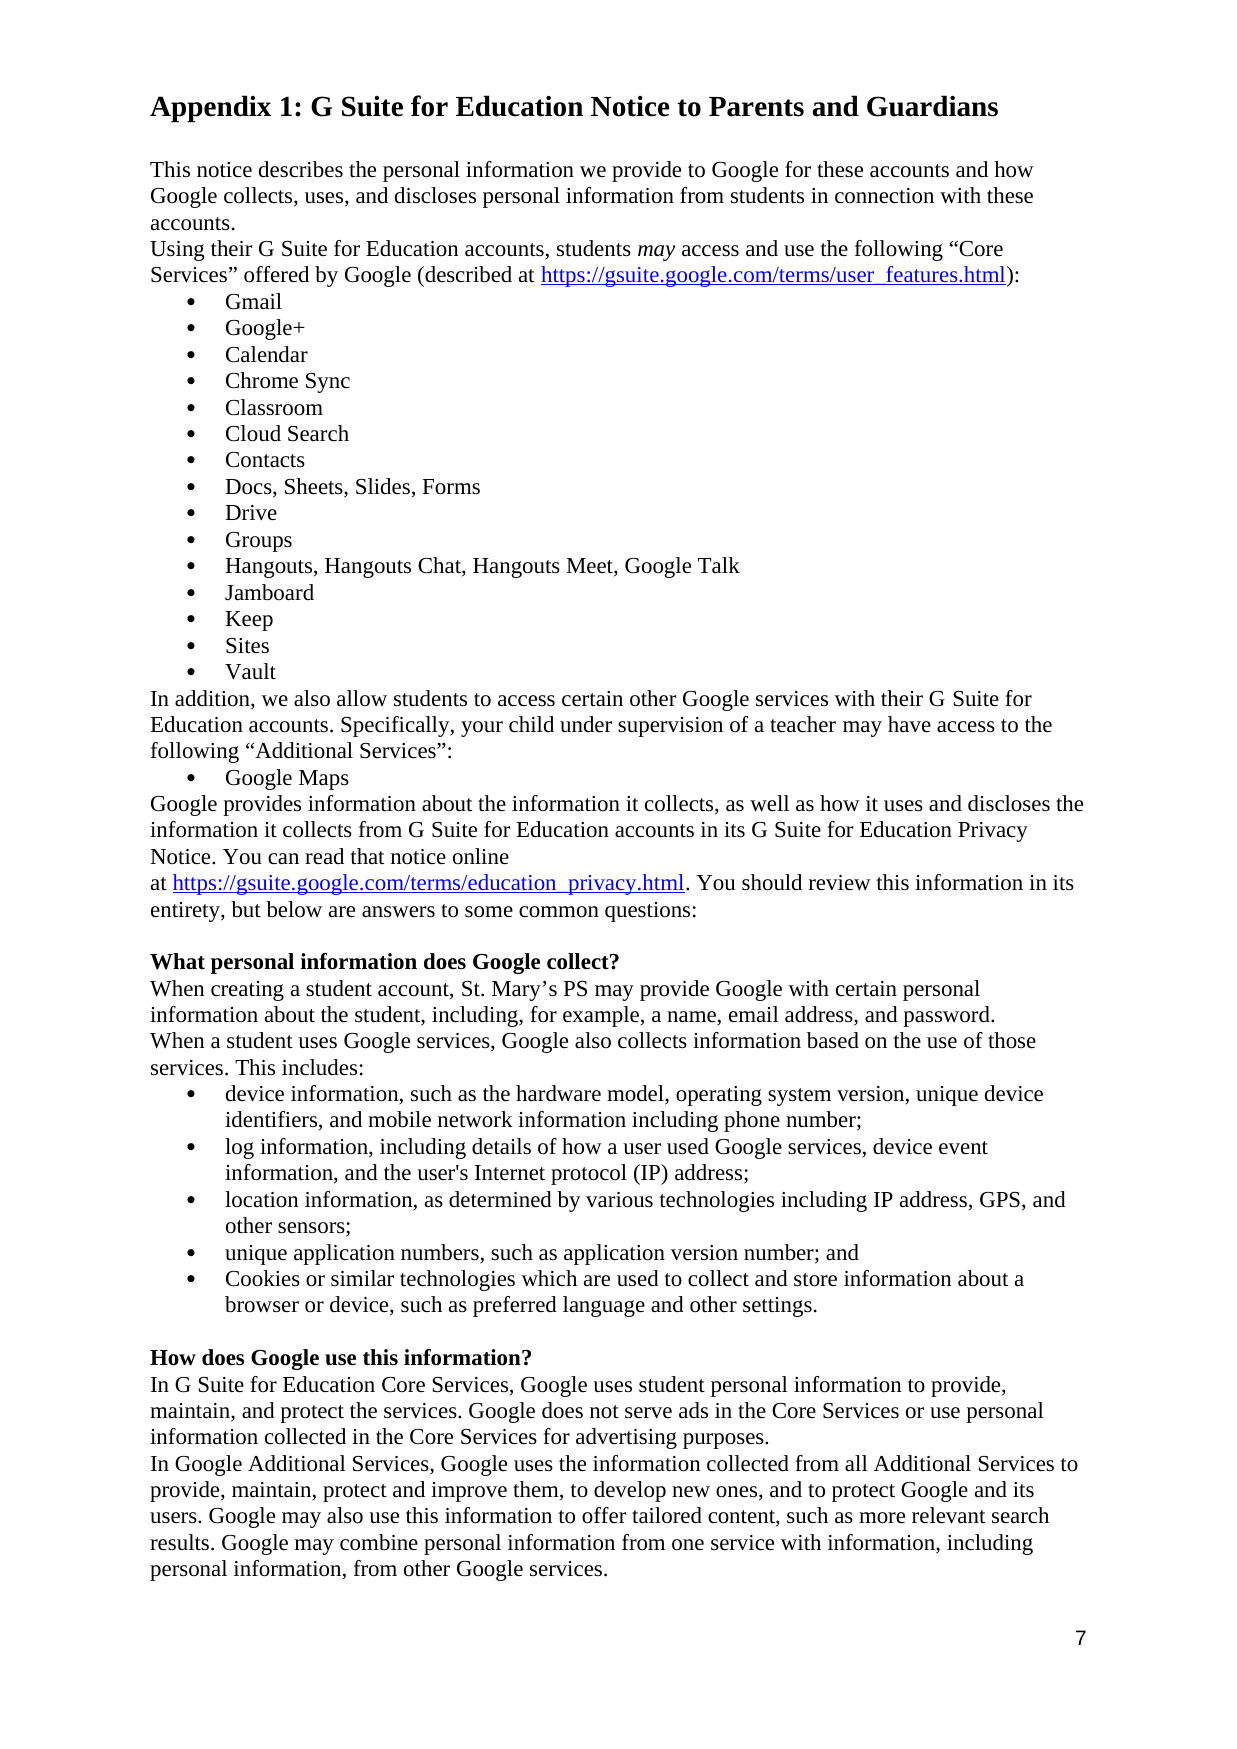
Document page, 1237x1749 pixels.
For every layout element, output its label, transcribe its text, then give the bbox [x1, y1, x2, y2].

list Vault [187, 658, 1086, 684]
list Classroom [187, 393, 1086, 420]
list Google+ [187, 314, 1086, 341]
list Google Maps [187, 764, 1086, 790]
list device information, such as the hardware model, operating system version, unique device identifiers, and mobile network information including phone number; [187, 1080, 1086, 1133]
list Cookies or similar technologies which are used to collect and store information about a browser or device, such as preferred language and other settings. [187, 1265, 1086, 1318]
list Drive [187, 499, 1086, 526]
list Docs, Sheets, Slides, Forms [187, 473, 1086, 499]
list Chrome Sync [187, 367, 1086, 393]
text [150, 1318, 1086, 1581]
list Hangouts, Hangouts Chat, Hangouts Meet, Google Talk [187, 552, 1086, 579]
list Calendar [187, 341, 1086, 367]
text Google provides information about the information it collects, as well as how it uses and discloses the information it collects from G Suite for Education accounts in its G Suite for Education Privacy Notice. You can read that notice online at https://gsuite.google.com/terms/education_privacy.html. You should review this information in its entirety, but below are answers to some common questions: What personal information does Google collect? When creating a student account, St. Mary’s PS may provide Google with certain personal information about the student, including, for example, a name, email address, and password. When a student uses Google services, Google also collects information based on the use of those services. This includes: [150, 790, 1086, 1080]
list Contacts [187, 446, 1086, 473]
text This notice describes the personal information we provide to Google for these accounts and how Google collects, uses, and discloses personal information from students in connection with these accounts. Using their G Suite for Education accounts, students may access and use the following “Core Services” offered by Google (described at https://gsuite.google.com/terms/user_features.html): [150, 122, 1086, 288]
list Gmail [187, 288, 1086, 314]
text In addition, we also allow students to access certain other Google services with their G Suite for Education accounts. Specifically, your child under supervision of a teacher may have access to the following “Additional Services”: [150, 684, 1086, 764]
list unique application numbers, such as application version number; and [187, 1239, 1086, 1265]
text Appendix 1: G Suite for Education Notice to Parents and Guardians [150, 89, 1086, 122]
list Sites [187, 632, 1086, 658]
list Groups [187, 526, 1086, 552]
list location information, as determined by various technologies including IP address, GPS, and other sensors; [187, 1186, 1086, 1238]
list log information, including details of how a user used Google services, device event information, and the user's Internet protocol (IP) address; [187, 1133, 1086, 1186]
list Cloud Search [187, 420, 1086, 446]
list Jamboard [187, 579, 1086, 605]
list Keep [187, 605, 1086, 632]
